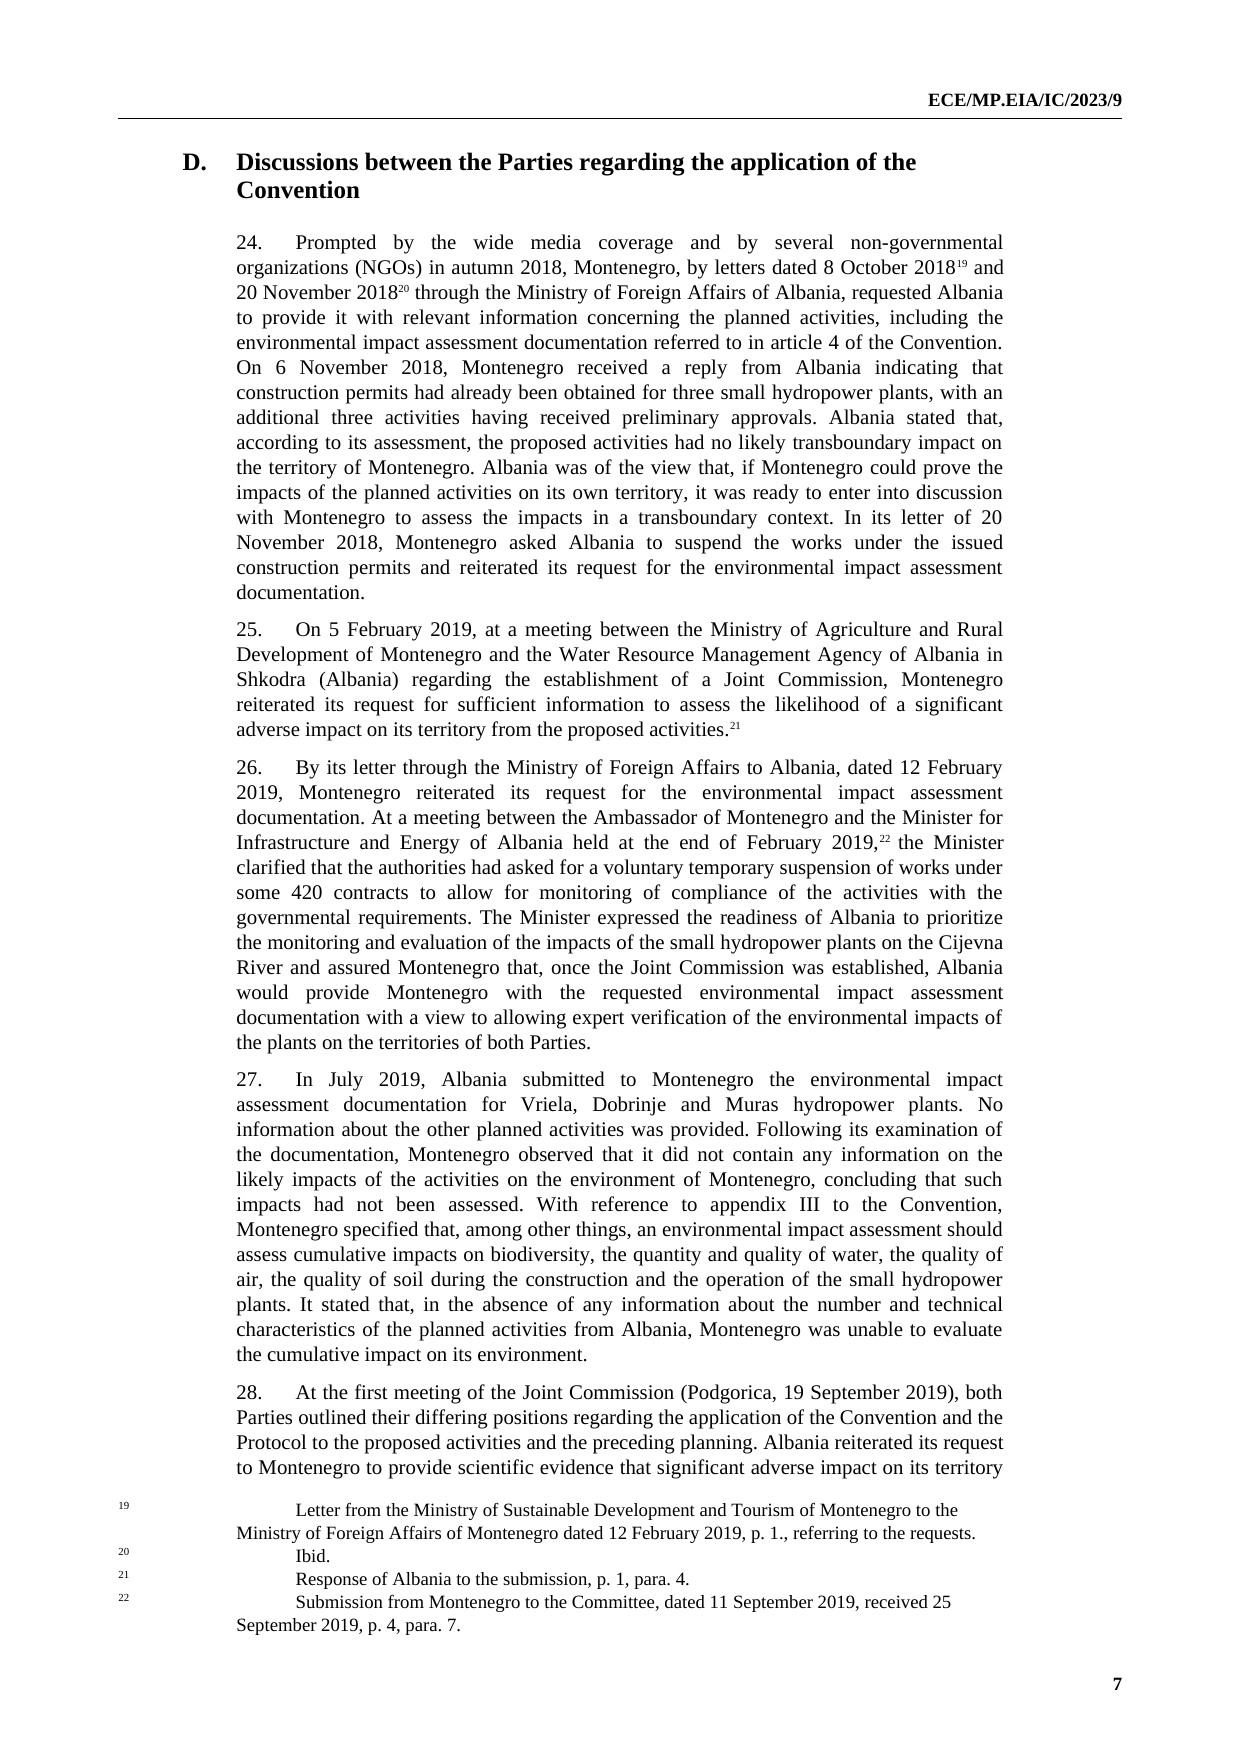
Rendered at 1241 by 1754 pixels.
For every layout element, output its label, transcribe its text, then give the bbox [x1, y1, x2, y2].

text 25. On 5 February 2019, at a meeting between the Ministry of Agriculture and Rural Development of Montenegro and the Water Resource Management Agency of Albania in Shkodra (Albania) regarding the establishment of a Joint Commission, Montenegro reiterated its request for sufficient information to assess the likelihood of a significant adverse impact on its territory from the proposed activities. [236, 616, 1004, 741]
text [236, 1379, 1004, 1479]
text 27. In July 2019, Albania submitted to Montenegro the environmental impact assessment documentation for Vriela, Dobrinje and Muras hydropower plants. No information about the other planned activities was provided. Following its examination of the documentation, Montenegro observed that it did not contain any information on the likely impacts of the activities on the environment of Montenegro, concluding that such impacts had not been assessed. With reference to appendix III to the Convention, Montenegro specified that, among other things, an environmental impact assessment should assess cumulative impacts on biodiversity, the quantity and quality of water, the quality of air, the quality of soil during the construction and the operation of the small hydropower plants. It stated that, in the absence of any information about the number and technical characteristics of the planned activities from Albania, Montenegro was unable to evaluate the cumulative impact on its environment. [236, 1066, 1004, 1366]
text D. Discussions between the Parties regarding the application of the Convention [118, 148, 1004, 204]
text 26. By its letter through the Ministry of Foreign Affairs to Albania, dated 12 February 2019, Montenegro reiterated its request for the environmental impact assessment documentation. At a meeting between the Ambassador of Montenegro and the Minister for Infrastructure and Energy of Albania held at the end of February 2019, the Minister clarified that the authorities had asked for a voluntary temporary suspension of works under some 420 contracts to allow for monitoring of compliance of the activities with the governmental requirements. The Minister expressed the readiness of Albania to prioritize the monitoring and evaluation of the impacts of the small hydropower plants on the Cijevna River and assured Montenegro that, once the Joint Commission was established, Albania would provide Montenegro with the requested environmental impact assessment documentation with a view to allowing expert verification of the environmental impacts of the plants on the territories of both Parties. [236, 754, 1004, 1054]
text 24. Prompted by the wide media coverage and by several non-governmental organizations (NGOs) in autumn 2018, Montenegro, by letters dated 8 October 2018 and 20 November 2018 through the Ministry of Foreign Affairs of Albania, requested Albania to provide it with relevant information concerning the planned activities, including the environmental impact assessment documentation referred to in article 4 of the Convention. On 6 November 2018, Montenegro received a reply from Albania indicating that construction permits had already been obtained for three small hydropower plants, with an additional three activities having received preliminary approvals. Albania stated that, according to its assessment, the proposed activities had no likely transboundary impact on the territory of Montenegro. Albania was of the view that, if Montenegro could prove the impacts of the planned activities on its own territory, it was ready to enter into discussion with Montenegro to assess the impacts in a transboundary context. In its letter of 20 November 2018, Montenegro asked Albania to suspend the works under the issued construction permits and reiterated its request for the environmental impact assessment documentation. [236, 229, 1004, 604]
